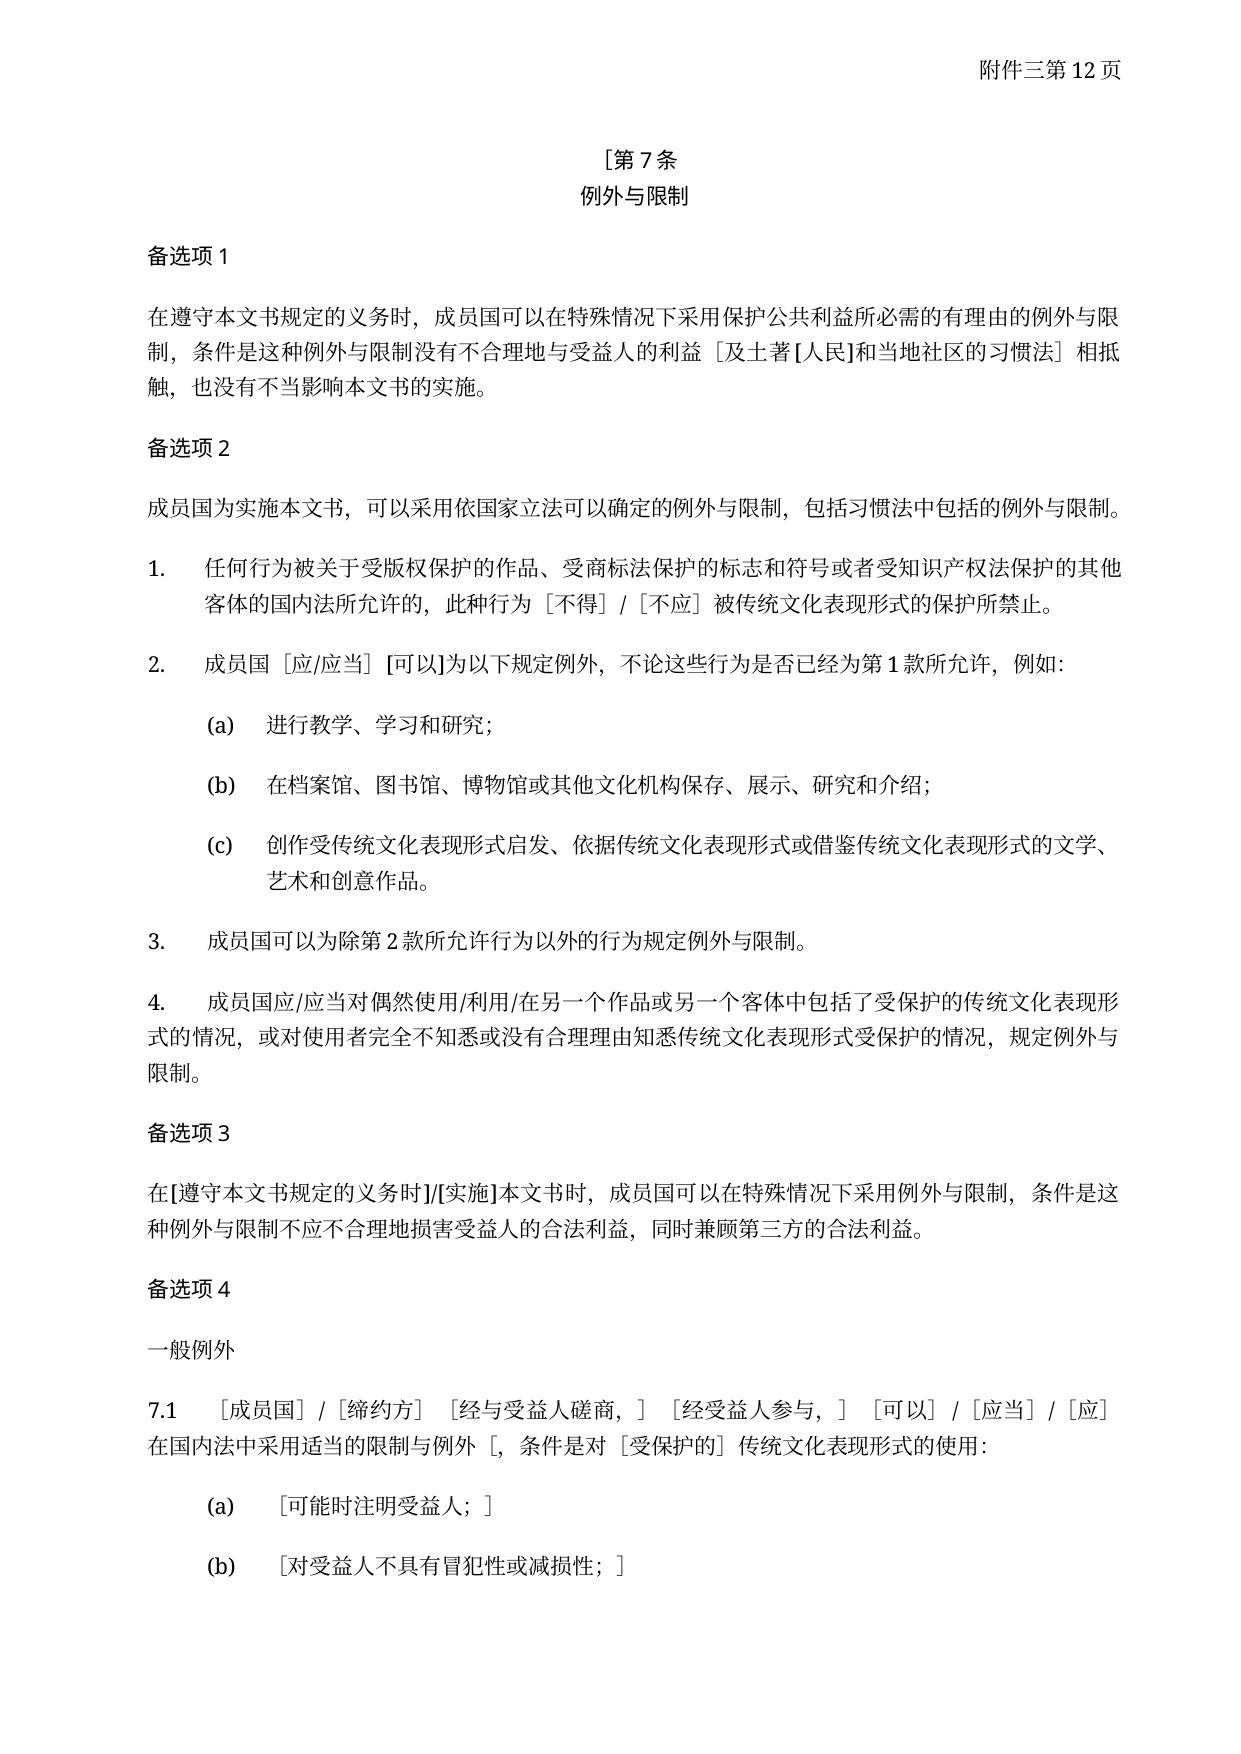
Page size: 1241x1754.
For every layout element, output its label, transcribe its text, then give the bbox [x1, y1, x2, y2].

text 4. 成员国应/应当对偶然使用/利用/在另一个作品或另一个客体中包括了受保护的传统文化表现形式的情况，或对使用者完全不知悉或没有合理理由知悉传统文化表现形式受保护的情况，规定例外与限制。 [148, 981, 1122, 1087]
text 3. 成员国可以为除第2款所允许行为以外的行为规定例外与限制。 [148, 921, 1122, 956]
text 备选项4 [148, 1269, 1122, 1304]
text (a) 进行教学、学习和研究； [207, 704, 1122, 739]
text 2. 成员国［应/应当］[可以]为以下规定例外，不论这些行为是否已经为第1款所允许，例如： [148, 644, 1122, 679]
text 1. 任何行为被关于受版权保护的作品、受商标法保护的标志和符号或者受知识产权法保护的其他客体的国内法所允许的，此种行为［不得］/［不应］被传统文化表现形式的保护所禁止。 [148, 548, 1122, 619]
text 备选项2 [148, 427, 1122, 462]
text 在[遵守本文书规定的义务时]/[实施]本文书时，成员国可以在特殊情况下采用例外与限制，条件是这种例外与限制不应不合理地损害受益人的合法利益，同时兼顾第三方的合法利益。 [148, 1173, 1122, 1244]
text (b) 在档案馆、图书馆、博物馆或其他文化机构保存、展示、研究和介绍； [207, 764, 1122, 800]
text (c) 创作受传统文化表现形式启发、依据传统文化表现形式或借鉴传统文化表现形式的文学、艺术和创意作品。 [207, 825, 1122, 896]
text 一般例外 [148, 1329, 1122, 1364]
text 备选项1 [148, 235, 1122, 271]
text 成员国为实施本文书，可以采用依国家立法可以确定的例外与限制，包括习惯法中包括的例外与限制。 [148, 487, 1122, 523]
text (b) ［对受益人不具有冒犯性或减损性；］ [207, 1546, 1122, 1581]
text 在遵守本文书规定的义务时，成员国可以在特殊情况下采用保护公共利益所必需的有理由的例外与限制，条件是这种例外与限制没有不合理地与受益人的利益［及土著[人民]和当地社区的习惯法］相抵触，也没有不当影响本文书的实施。 [148, 296, 1122, 402]
text 7.1 ［成员国］/［缔约方］［经与受益人磋商，］［经受益人参与，］［可以］/［应当］/［应］在国内法中采用适当的限制与例外［，条件是对［受保护的］传统文化表现形式的使用： [148, 1389, 1122, 1460]
text ［第7条 例外与限制 [148, 139, 1122, 210]
text (a) ［可能时注明受益人；］ [207, 1485, 1122, 1521]
text 备选项3 [148, 1112, 1122, 1148]
